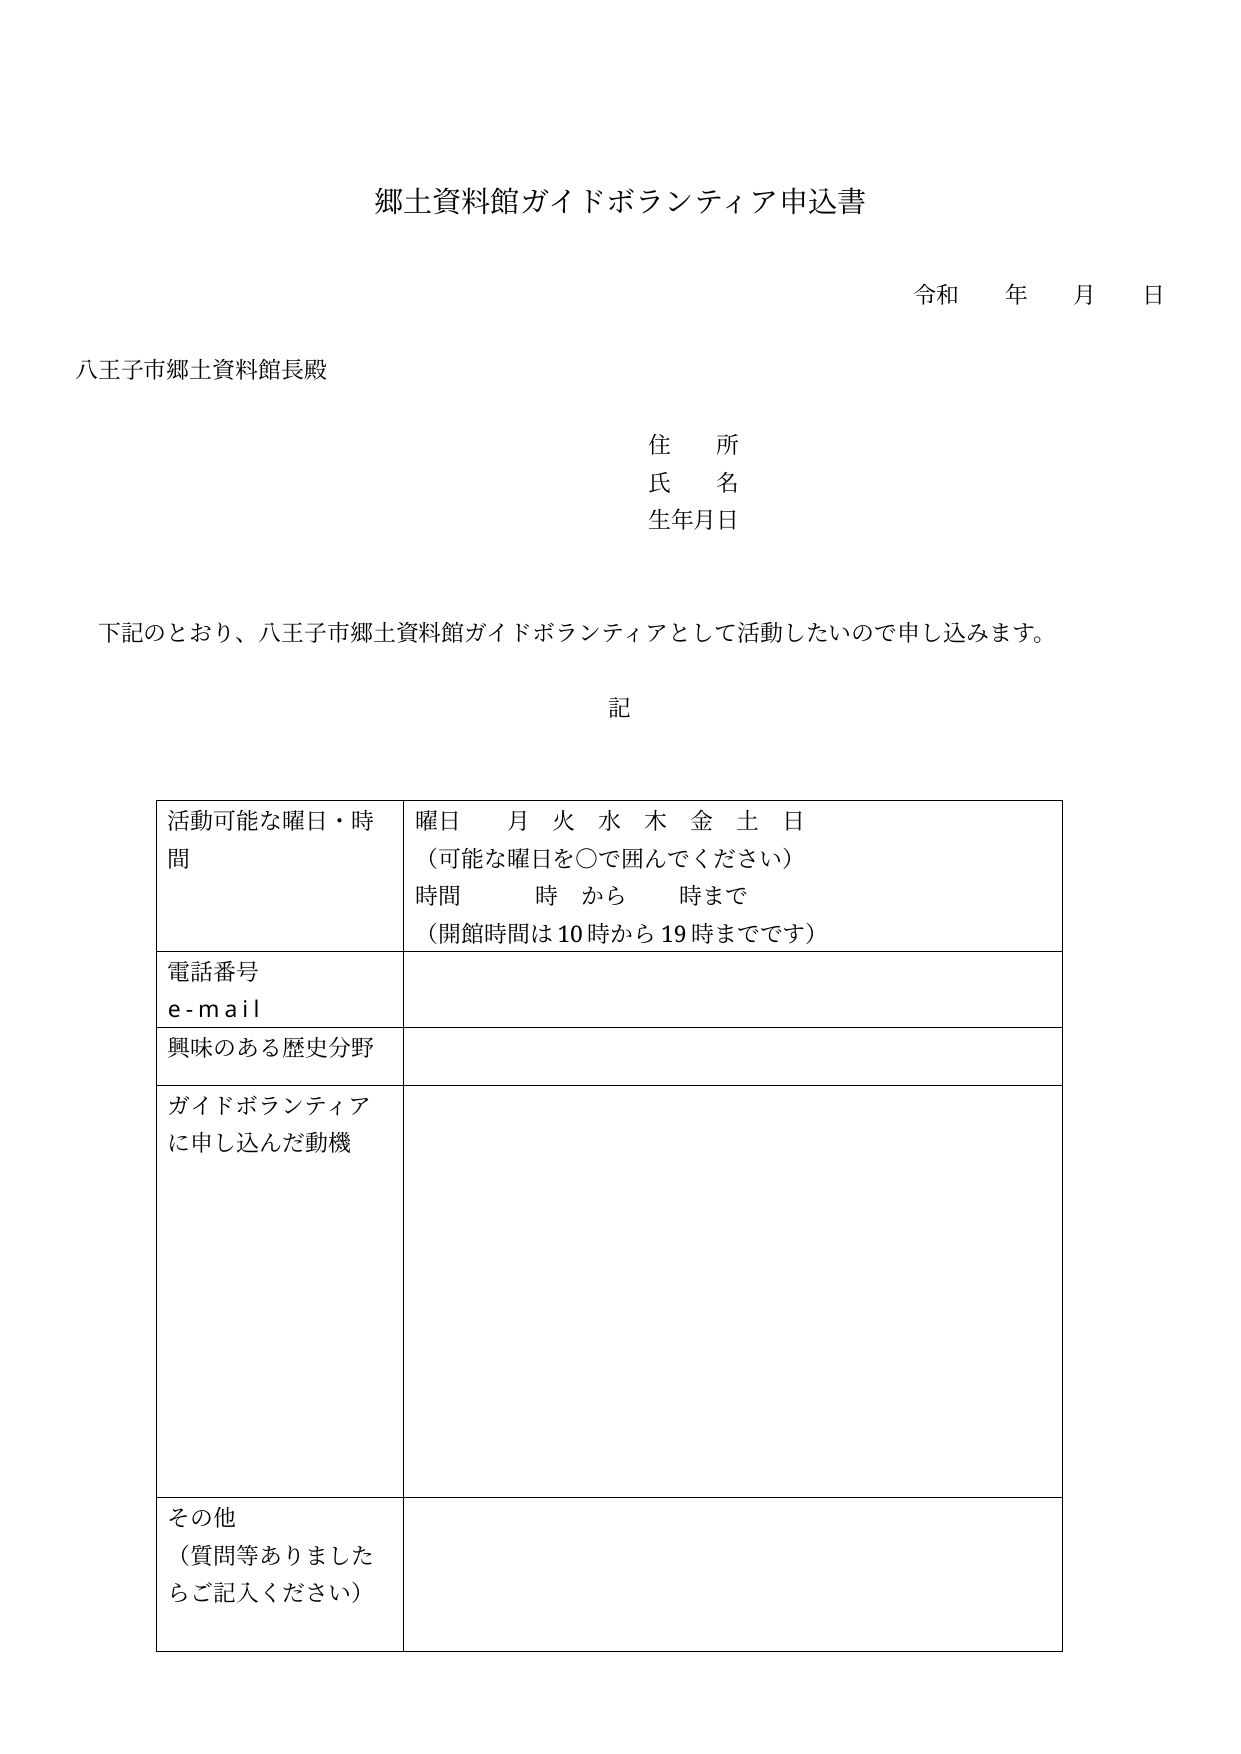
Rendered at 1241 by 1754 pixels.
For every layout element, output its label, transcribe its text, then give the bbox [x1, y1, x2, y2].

text 令和 年 月 日 [75, 275, 1165, 312]
text 郷土資料館ガイドボランティア申込書 [75, 162, 1165, 237]
table_cell その他 （質問等ありましたらご記入ください） [157, 1498, 403, 1651]
table_header 曜日 月 火 水 木 金 土 日 （可能な曜日を○で囲んでください） 時間 時 から 時まで （開館時間は10時から19時までです） [404, 801, 1062, 951]
table_cell [404, 952, 1062, 1027]
table_cell ガイドボランティアに申し込んだ動機 [157, 1086, 403, 1497]
table_cell 電話番号 e-mail [157, 952, 403, 1027]
text 下記のとおり、八王子市郷土資料館ガイドボランティアとして活動したいので申し込みます。 [75, 612, 1165, 650]
text 八王子市郷土資料館長殿 [75, 350, 1165, 387]
table_cell [404, 1498, 1062, 1651]
table_header 活動可能な曜日・時間 [157, 801, 403, 951]
text 住 所 [75, 425, 1165, 462]
table_cell [404, 1028, 1062, 1085]
text 生年月日 [75, 500, 1165, 537]
table_cell [404, 1086, 1062, 1497]
text 氏 名 [75, 462, 1165, 500]
subtitle 記 [75, 687, 1165, 725]
table_cell 興味のある歴史分野 [157, 1028, 403, 1085]
